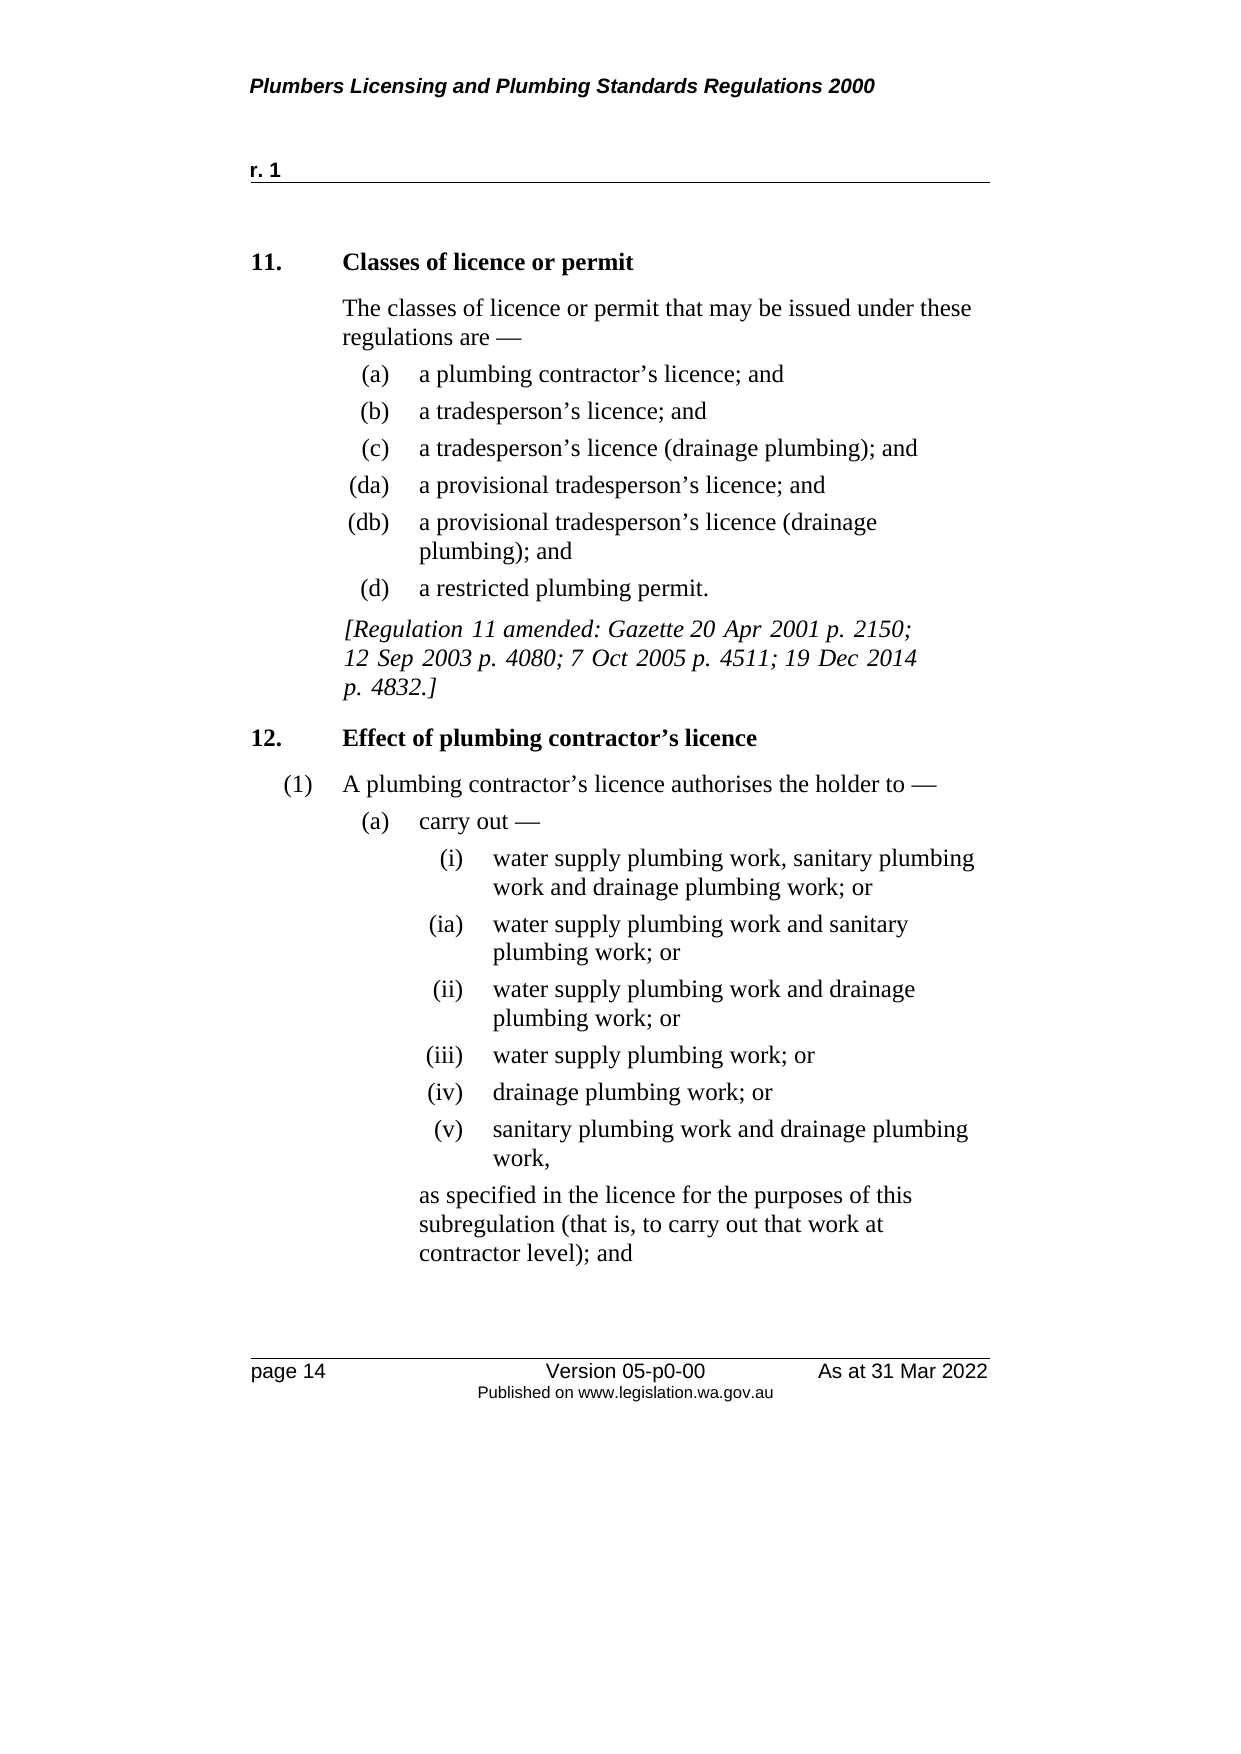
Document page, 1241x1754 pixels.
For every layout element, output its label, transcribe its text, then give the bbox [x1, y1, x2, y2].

text (a) carry out — [251, 806, 990, 834]
text (iv) drainage plumbing work; or [251, 1077, 990, 1106]
text (a) a plumbing contractor’s licence; and [251, 359, 990, 387]
subtitle 11. Classes of licence or permit [251, 247, 990, 276]
text as specified in the licence for the purposes of this subregulation (that is, to carry out that work at contractor level); and [251, 1180, 990, 1267]
text (ii) water supply plumbing work and drainage plumbing work; or [251, 974, 990, 1032]
text (d) a restricted plumbing permit. [251, 573, 990, 602]
text (c) a tradesperson’s licence (drainage plumbing); and [251, 433, 990, 462]
text (ia) water supply plumbing work and sanitary plumbing work; or [251, 909, 990, 966]
text (v) sanitary plumbing work and drainage plumbing work, [251, 1114, 990, 1172]
text (iii) water supply plumbing work; or [251, 1040, 990, 1069]
text The classes of licence or permit that may be issued under these regulations are — [251, 293, 990, 350]
text (1) A plumbing contractor’s licence authorises the holder to — [251, 769, 990, 797]
text (b) a tradesperson’s licence; and [251, 396, 990, 424]
text (db) a provisional tradesperson’s licence (drainage plumbing); and [251, 507, 990, 564]
text (da) a provisional tradesperson’s licence; and [251, 470, 990, 499]
text (i) water supply plumbing work, sanitary plumbing work and drainage plumbing work; or [251, 843, 990, 900]
subtitle 12. Effect of plumbing contractor’s licence [251, 723, 990, 752]
text [Regulation 11 amended: Gazette 20 Apr 2001 p. 2150; 12 Sep 2003 p. 4080; 7 Oct 2005 p. 4511; 19 Dec 2014 p. 4832.] [251, 614, 990, 700]
